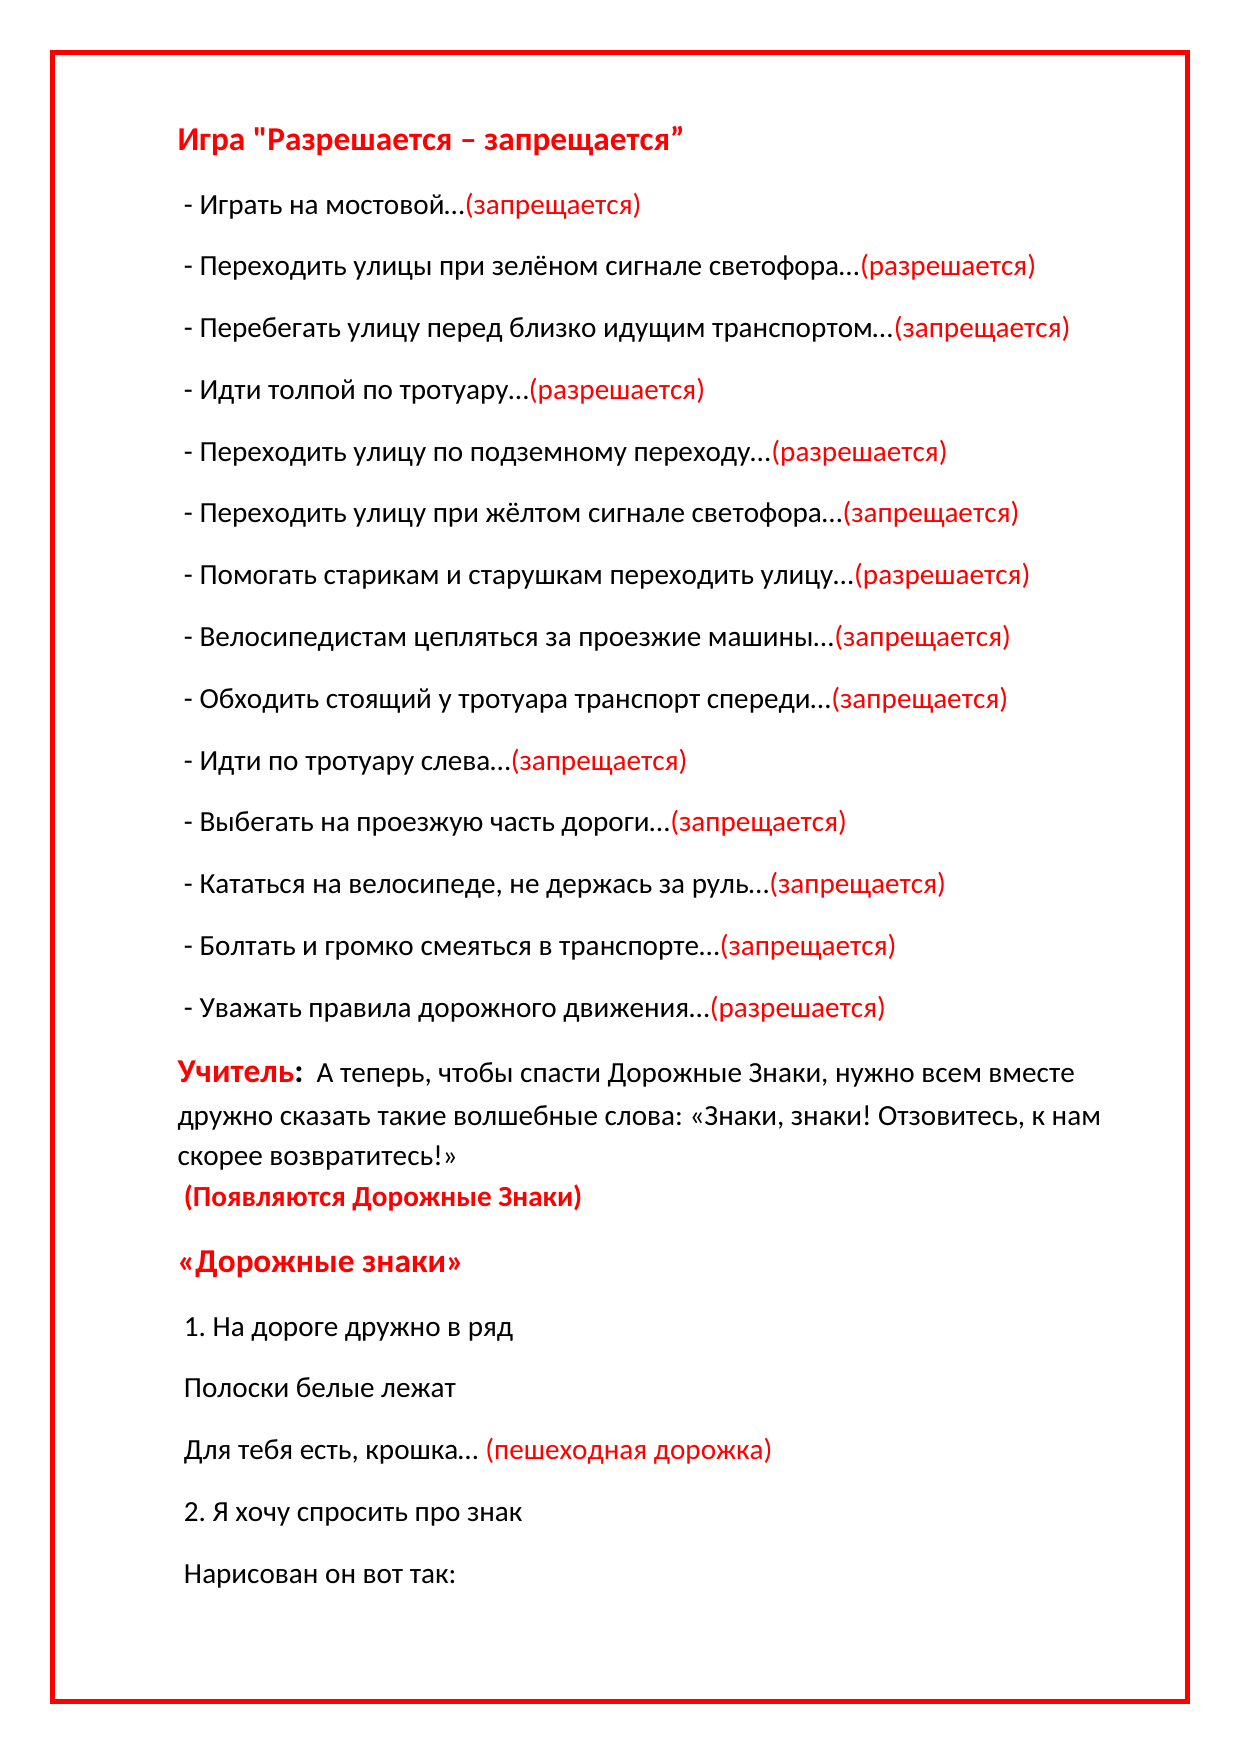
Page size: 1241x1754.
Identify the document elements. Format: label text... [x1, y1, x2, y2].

text - Идти по тротуару слева…(запрещается) [177, 742, 1152, 777]
text - Переходить улицу по подземному переходу…(разрешается) [177, 433, 1152, 468]
text Для тебя есть, крошка… (пешеходная дорожка) [177, 1431, 1152, 1467]
text - Обходить стоящий у тротуара транспорт спереди…(запрещается) [177, 680, 1152, 716]
text - Перебегать улицу перед близко идущим транспортом…(запрещается) [177, 309, 1152, 345]
text - Уважать правила дорожного движения…(разрешается) [177, 989, 1152, 1024]
text 2. Я хочу спросить про знак [177, 1493, 1152, 1529]
text 1. На дороге дружно в ряд [177, 1308, 1152, 1343]
text «Дорожные знаки» [177, 1240, 1152, 1281]
text - Кататься на велосипеде, не держась за руль…(запрещается) [177, 865, 1152, 901]
text - Играть на мостовой…(запрещается) [177, 186, 1152, 221]
text - Идти толпой по тротуару…(разрешается) [177, 371, 1152, 407]
text Нарисован он вот так: [177, 1555, 1152, 1591]
text - Помогать старикам и старушкам переходить улицу…(разрешается) [177, 556, 1152, 592]
text Полоски белые лежат [177, 1369, 1152, 1405]
text - Выбегать на проезжую часть дороги…(запрещается) [177, 803, 1152, 839]
text - Переходить улицы при зелёном сигнале светофора…(разрешается) [177, 247, 1152, 283]
text Учитель: А теперь, чтобы спасти Дорожные Знаки, нужно всем вместе дружно сказать такие волшебные слова: «Знаки, знаки! Отзовитесь, к нам скорее возвратитесь!» (Появляются Дорожные Знаки) [177, 1051, 1152, 1214]
text - Болтать и громко смеяться в транспорте…(запрещается) [177, 927, 1152, 963]
text - Велосипедистам цепляться за проезжие машины…(запрещается) [177, 618, 1152, 654]
text Игра "Разрешается – запрещается” [177, 118, 1152, 159]
text - Переходить улицу при жёлтом сигнале светофора…(запрещается) [177, 494, 1152, 530]
